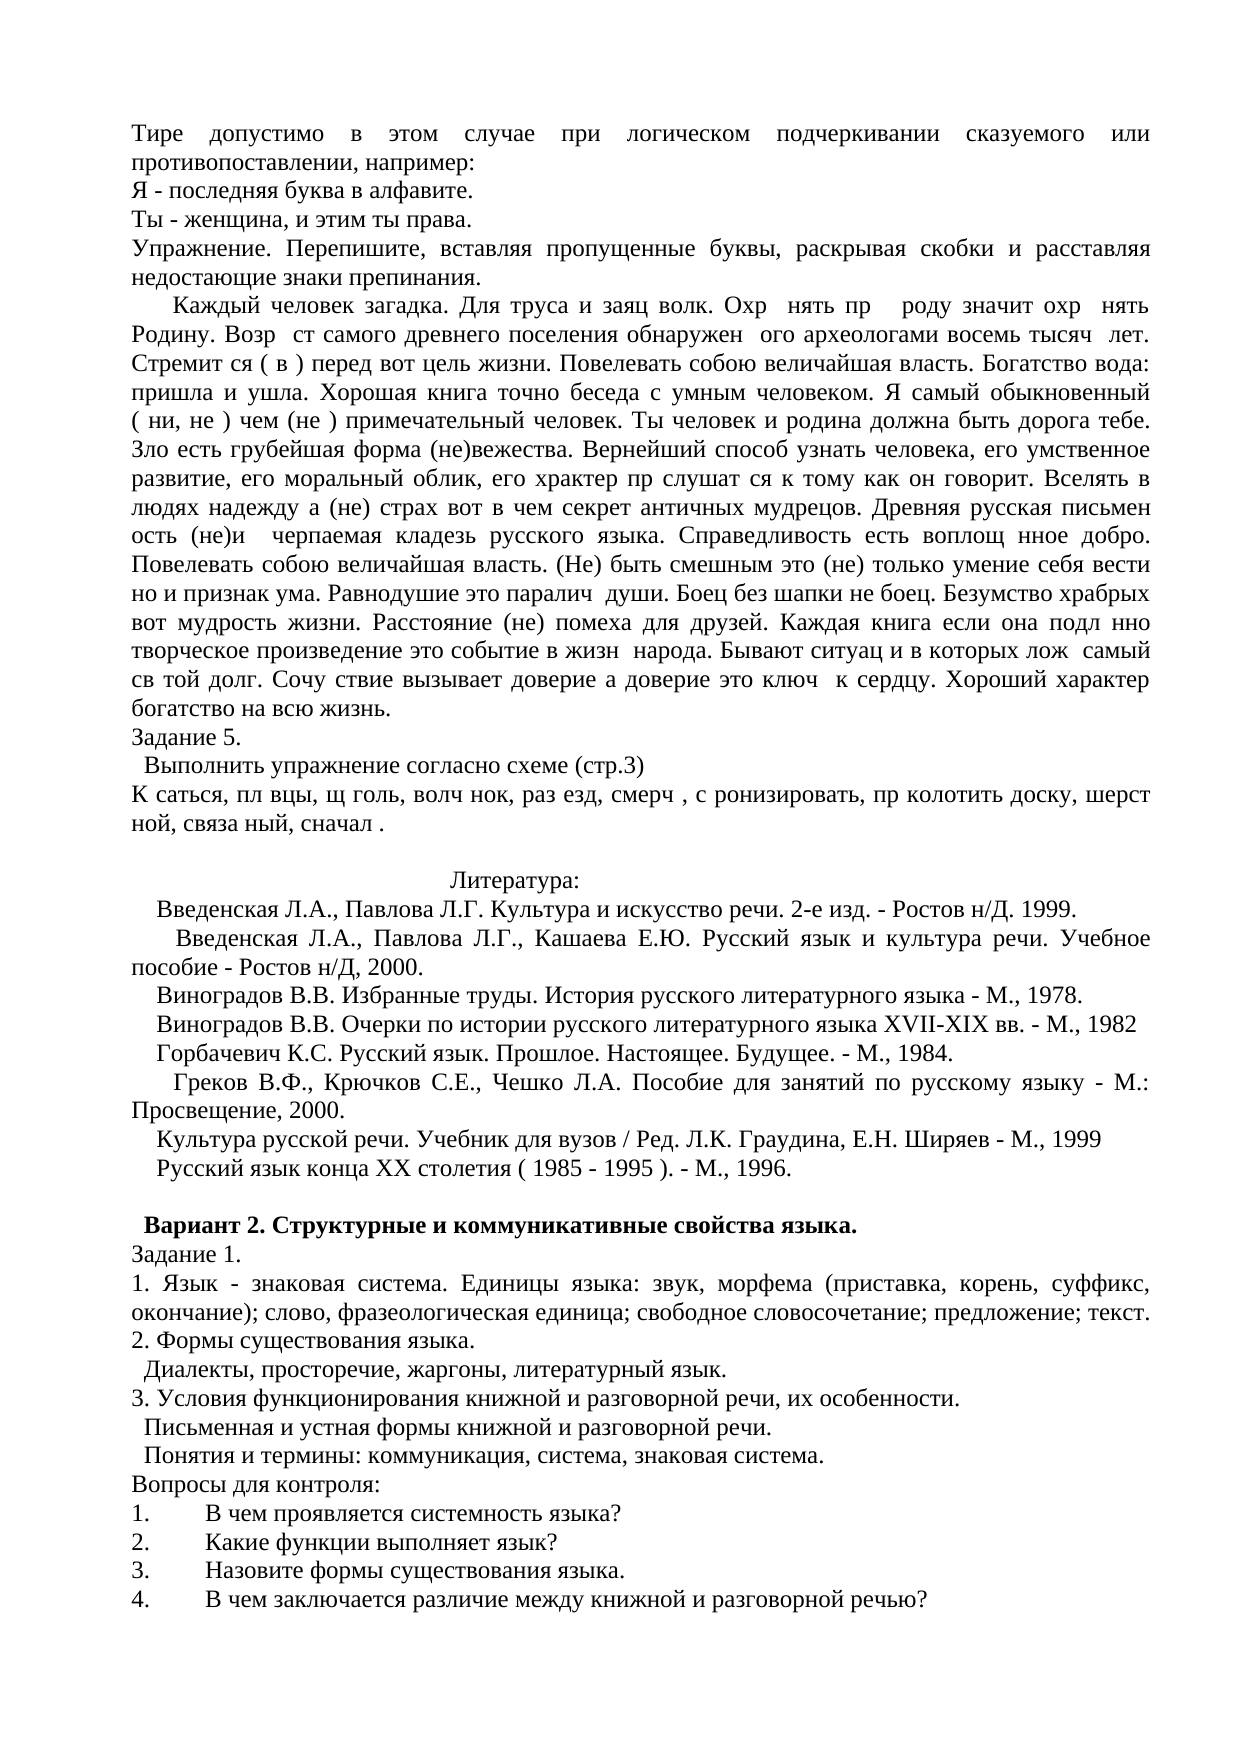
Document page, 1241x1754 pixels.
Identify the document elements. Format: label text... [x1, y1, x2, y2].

text Введенская Л.А., Павлова Л.Г. Культура и искусство речи. 2-е изд. - Ростов н/Д. 1999. [131, 894, 1152, 923]
text Греков В.Ф., Крючков С.Е., Чешко Л.А. Пособие для занятий по русскому языку - М.: Просвещение, 2000. [131, 1067, 1152, 1124]
text 1. Язык - знаковая система. Единицы языка: звук, морфема (приставка, корень, суффикс, окончание); слово, фразеологическая единица; свободное словосочетание; предложение; текст. [131, 1268, 1152, 1326]
text Ты - женщина, и этим ты права. [131, 204, 1152, 233]
text 3. Назовите формы существования языка. [131, 1556, 1152, 1584]
text Тире допустимо в этом случае при логическом подчеркивании сказуемого или противопоставлении, например: [131, 118, 1152, 176]
text Вопросы для контроля: [131, 1469, 1152, 1498]
text Литература: [131, 866, 1152, 894]
text Виноградов В.В. Очерки по истории русского литературного языка ХVII-XIX вв. - М., 1982 [131, 1009, 1152, 1038]
text К саться, пл вцы, щ голь, волч нок, раз езд, смерч , с ронизировать, пр колотить доску, шерст ной, связа ный, сначал . [131, 779, 1152, 837]
text Письменная и устная формы книжной и разговорной речи. [131, 1412, 1152, 1441]
text Горбачевич К.С. Русский язык. Прошлое. Настоящее. Будущее. - М., 1984. [131, 1038, 1152, 1067]
text 4. В чем заключается различие между книжной и разговорной речью? [131, 1584, 1152, 1613]
text 1. В чем проявляется системность языка? [131, 1498, 1152, 1527]
text 2. Какие функции выполняет язык? [131, 1527, 1152, 1556]
text 3. Условия функционирования книжной и разговорной речи, их особенности. [131, 1383, 1152, 1412]
text Задание 1. [131, 1239, 1152, 1268]
text Выполнить упражнение согласно схеме (стр.3) [131, 751, 1152, 779]
text 2. Формы существования языка. [131, 1326, 1152, 1354]
text Каждый человек загадка. Для труса и заяц волк. Охр нять пр роду значит охр нять Родину. Возр ст самого древнего поселения обнаружен ого археологами восемь тысяч лет. Стремит ся ( в ) перед вот цель жизни. Повелевать собою величайшая власть. Богатство вода: пришла и ушла. Хорошая книга точно беседа с умным человеком. Я самый обыкновенный ( ни, не ) чем (не ) примечательный человек. Ты человек и родина должна быть дорога тебе. Зло есть грубейшая форма (не)вежества. Вернейший способ узнать человека, его умственное развитие, его моральный облик, его храктер пр слушат ся к тому как он говорит. Вселять в людях надежду а (не) страх вот в чем секрет античных мудрецов. Древняя русская письмен ость (не)и черпаемая кладезь русского языка. Справедливость есть воплощ нное добро. Повелевать собою величайшая власть. (Не) быть смешным это (не) только умение себя вести но и признак ума. Равнодушие это паралич души. Боец без шапки не боец. Безумство храбрых вот мудрость жизни. Расстояние (не) помеха для друзей. Каждая книга если она подл нно творческое произведение это событие в жизн народа. Бывают ситуац и в которых лож самый св той долг. Сочу ствие вызывает доверие а доверие это ключ к сердцу. Хороший характер богатство на всю жизнь. [131, 291, 1152, 722]
text Задание 5. [131, 722, 1152, 751]
text Упражнение. Перепишите, вставляя пропущенные буквы, раскрывая скобки и расставляя недостающие знаки препинания. [131, 233, 1152, 291]
text Русский язык конца ХХ столетия ( 1985 - 1995 ). - М., 1996. [131, 1153, 1152, 1182]
text Виноградов В.В. Избранные труды. История русского литературного языка - М., 1978. [131, 981, 1152, 1009]
text Вариант 2. Структурные и коммуникативные свойства языка. [131, 1211, 1152, 1239]
text Диалекты, просторечие, жаргоны, литературный язык. [131, 1354, 1152, 1383]
text Понятия и термины: коммуникация, система, знаковая система. [131, 1441, 1152, 1469]
text Я - последняя буква в алфавите. [131, 176, 1152, 204]
text Введенская Л.А., Павлова Л.Г., Кашаева Е.Ю. Русский язык и культура речи. Учебное пособие - Ростов н/Д, 2000. [131, 923, 1152, 981]
text Культура русской речи. Учебник для вузов / Ред. Л.К. Граудина, Е.Н. Ширяев - М., 1999 [131, 1124, 1152, 1153]
